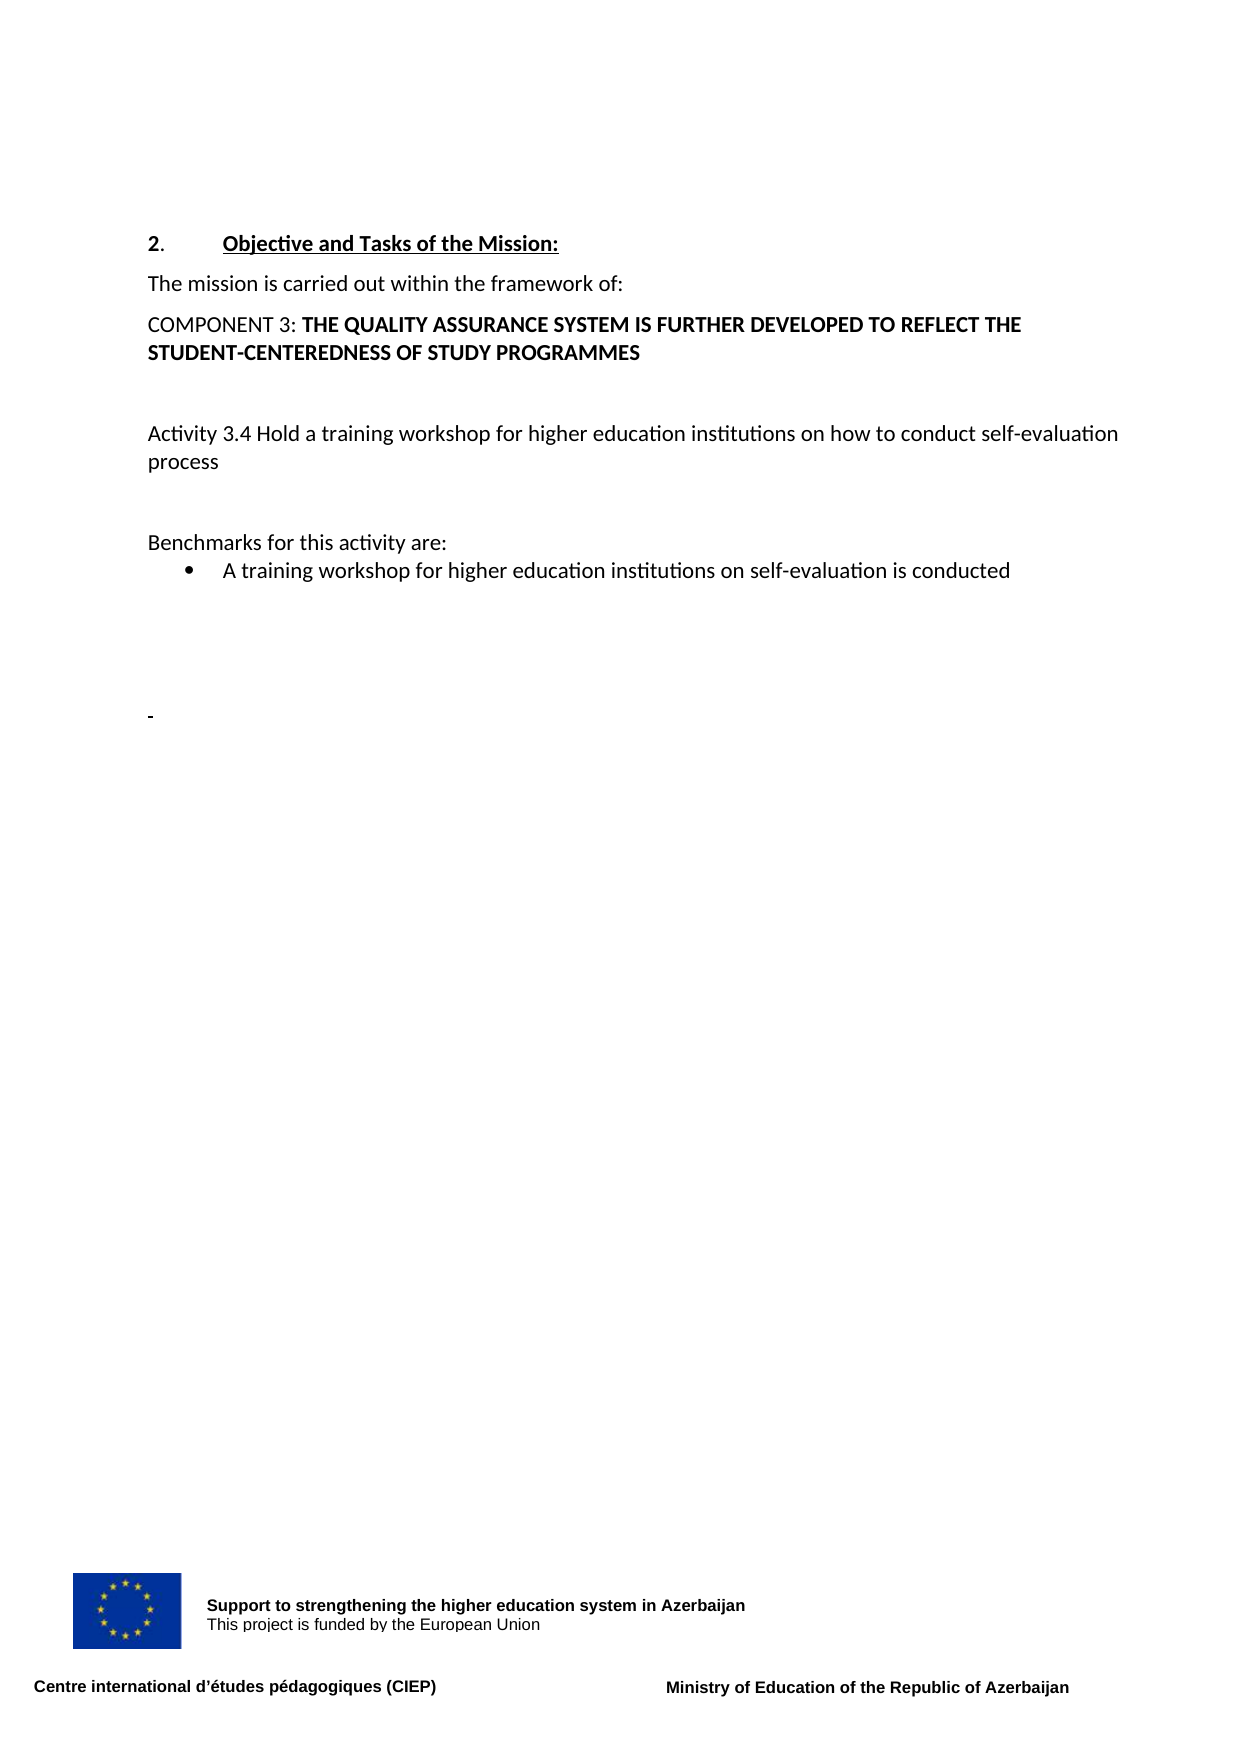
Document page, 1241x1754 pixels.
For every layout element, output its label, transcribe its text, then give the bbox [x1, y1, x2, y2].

text COMPONENT 3: THE QUALITY ASSURANCE SYSTEM IS FURTHER DEVELOPED TO REFLECT THE STUDENT-CENTEREDNESS OF STUDY PROGRAMMES [148, 310, 1122, 366]
text The mission is carried out within the framework of: [148, 269, 1122, 297]
list A training workshop for higher education institutions on self-evaluation is conducted [185, 556, 1122, 584]
text 2. Objective and Tasks of the Mission: [148, 229, 1122, 257]
text Benchmarks for this activity are: [148, 528, 1122, 556]
text Activity 3.4 Hold a training workshop for higher education institutions on how to conduct self-evaluation process [148, 419, 1122, 475]
picture [73, 1573, 182, 1649]
